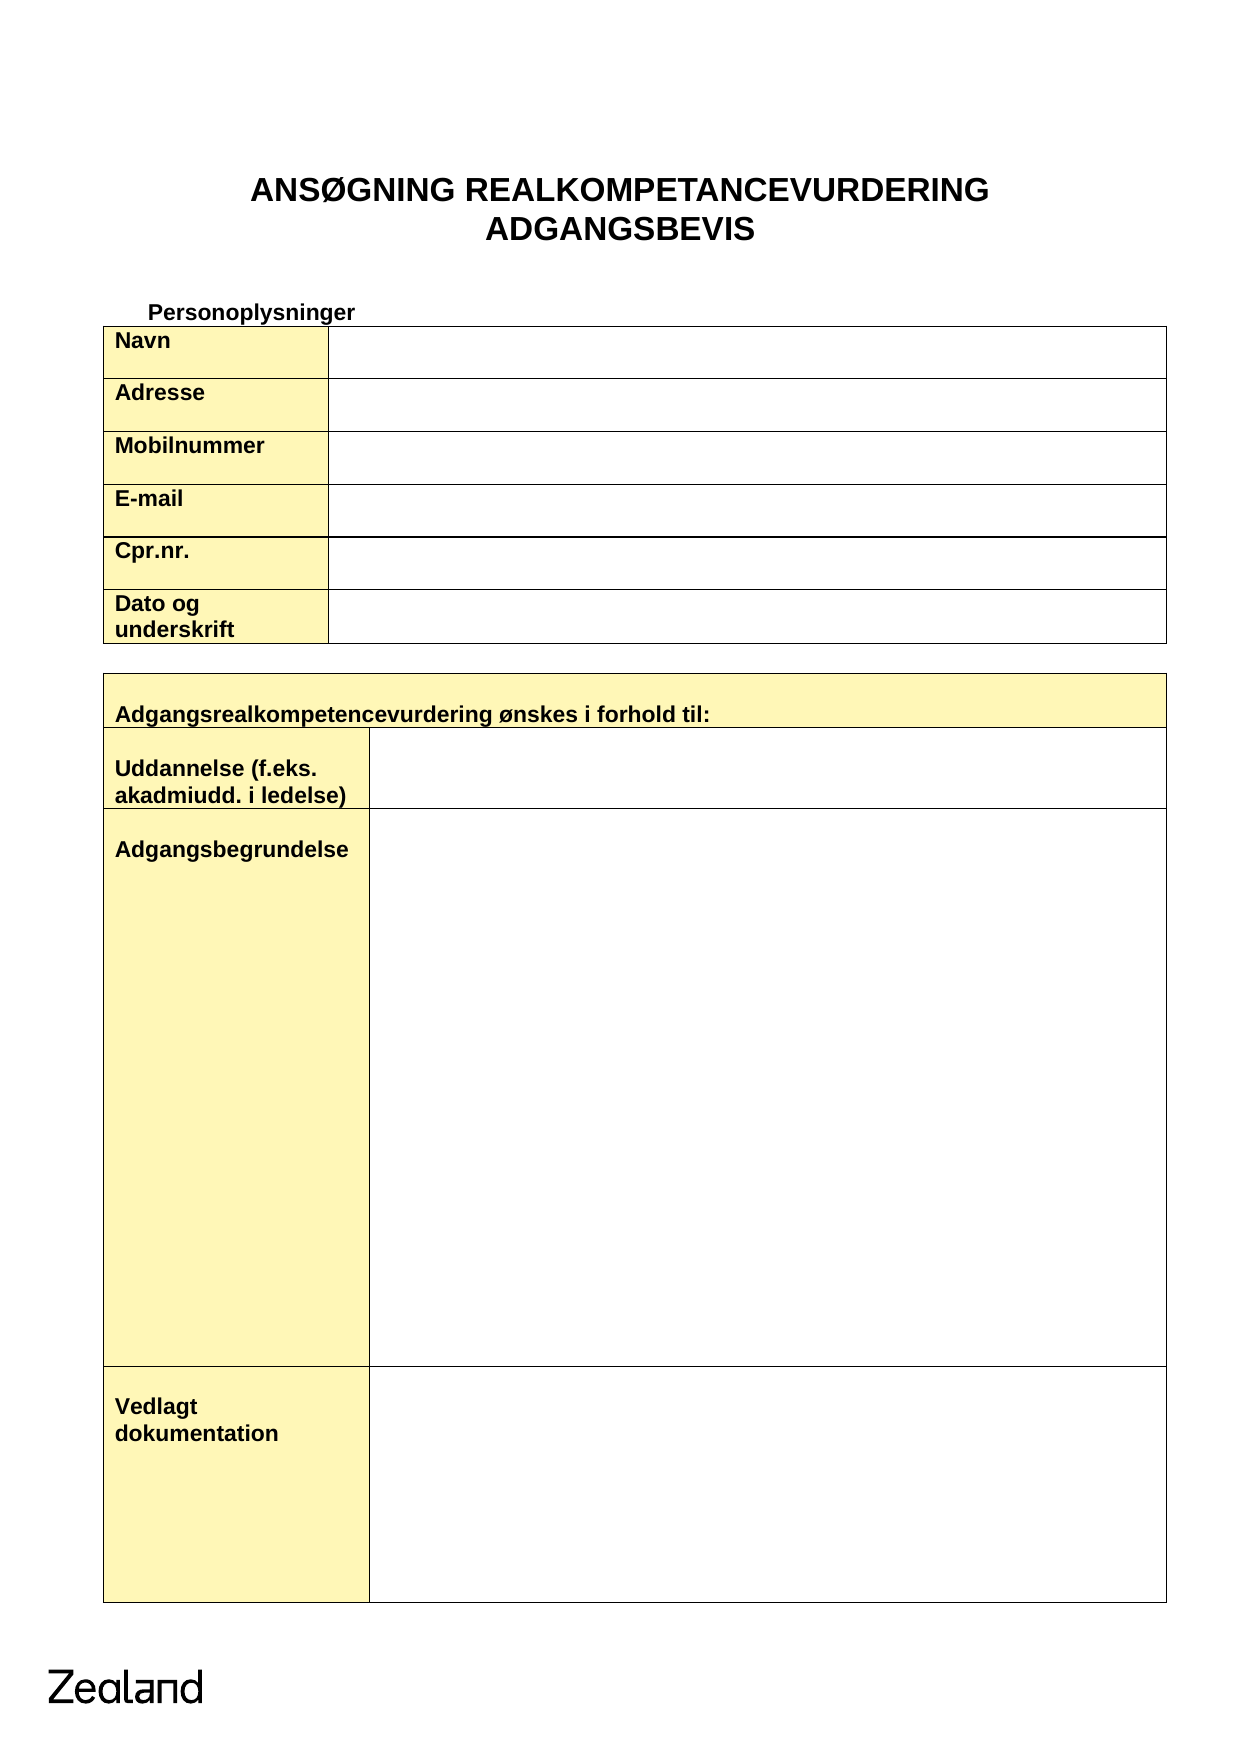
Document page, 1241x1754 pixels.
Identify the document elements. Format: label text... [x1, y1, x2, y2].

table_header Navn [104, 327, 328, 378]
table_cell [329, 485, 1166, 536]
table_cell [329, 379, 1166, 431]
table_cell [329, 432, 1166, 484]
table_cell Cpr.nr. [104, 538, 328, 589]
table_cell Dato og underskrift [104, 590, 328, 643]
table_cell Uddannelse (f.eks. akadmiudd. i ledelse) [104, 728, 369, 808]
table_cell [370, 1367, 1166, 1602]
table_cell [370, 809, 1166, 1366]
table_cell [329, 590, 1166, 643]
text Adgangsbevis [148, 209, 1092, 247]
table_header [329, 327, 1166, 378]
table_cell E-mail [104, 485, 328, 536]
table_cell Mobilnummer [104, 432, 328, 484]
table_cell Adresse [104, 379, 328, 431]
text Personoplysninger [148, 299, 1092, 326]
table_cell [329, 538, 1166, 589]
table_cell Adgangsbegrundelse [104, 809, 369, 1366]
text Ansøgning realkompetancevurdering [148, 170, 1092, 209]
table_header Adgangsrealkompetencevurdering ønskes i forhold til: [104, 674, 1166, 727]
table_cell Vedlagt dokumentation [104, 1367, 369, 1602]
table_cell [370, 728, 1166, 808]
